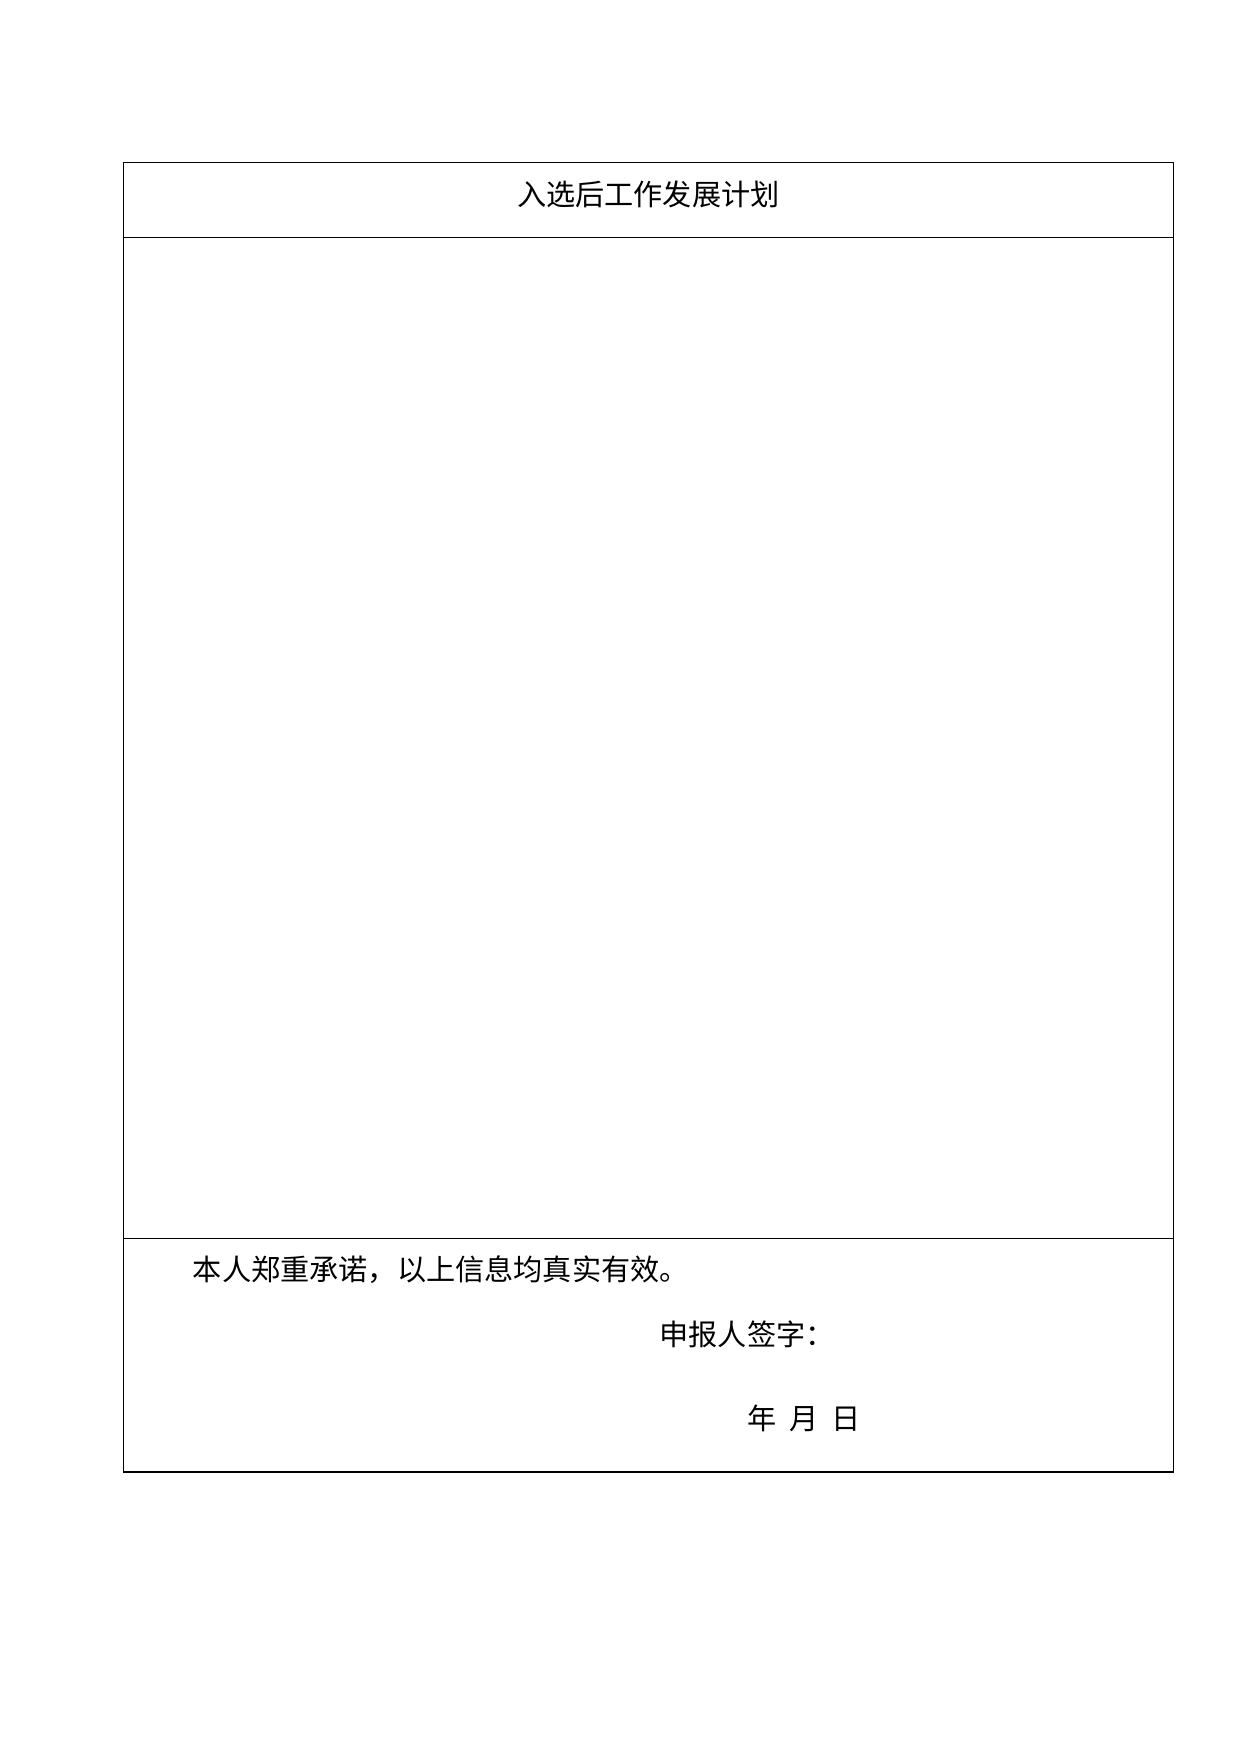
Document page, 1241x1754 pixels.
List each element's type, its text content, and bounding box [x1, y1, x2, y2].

table_cell 本人郑重承诺，以上信息均真实有效。 申报人签字： 年 月 日 [124, 1239, 1173, 1471]
table_header 入选后工作发展计划 [124, 163, 1173, 237]
table_cell [124, 238, 1173, 1238]
